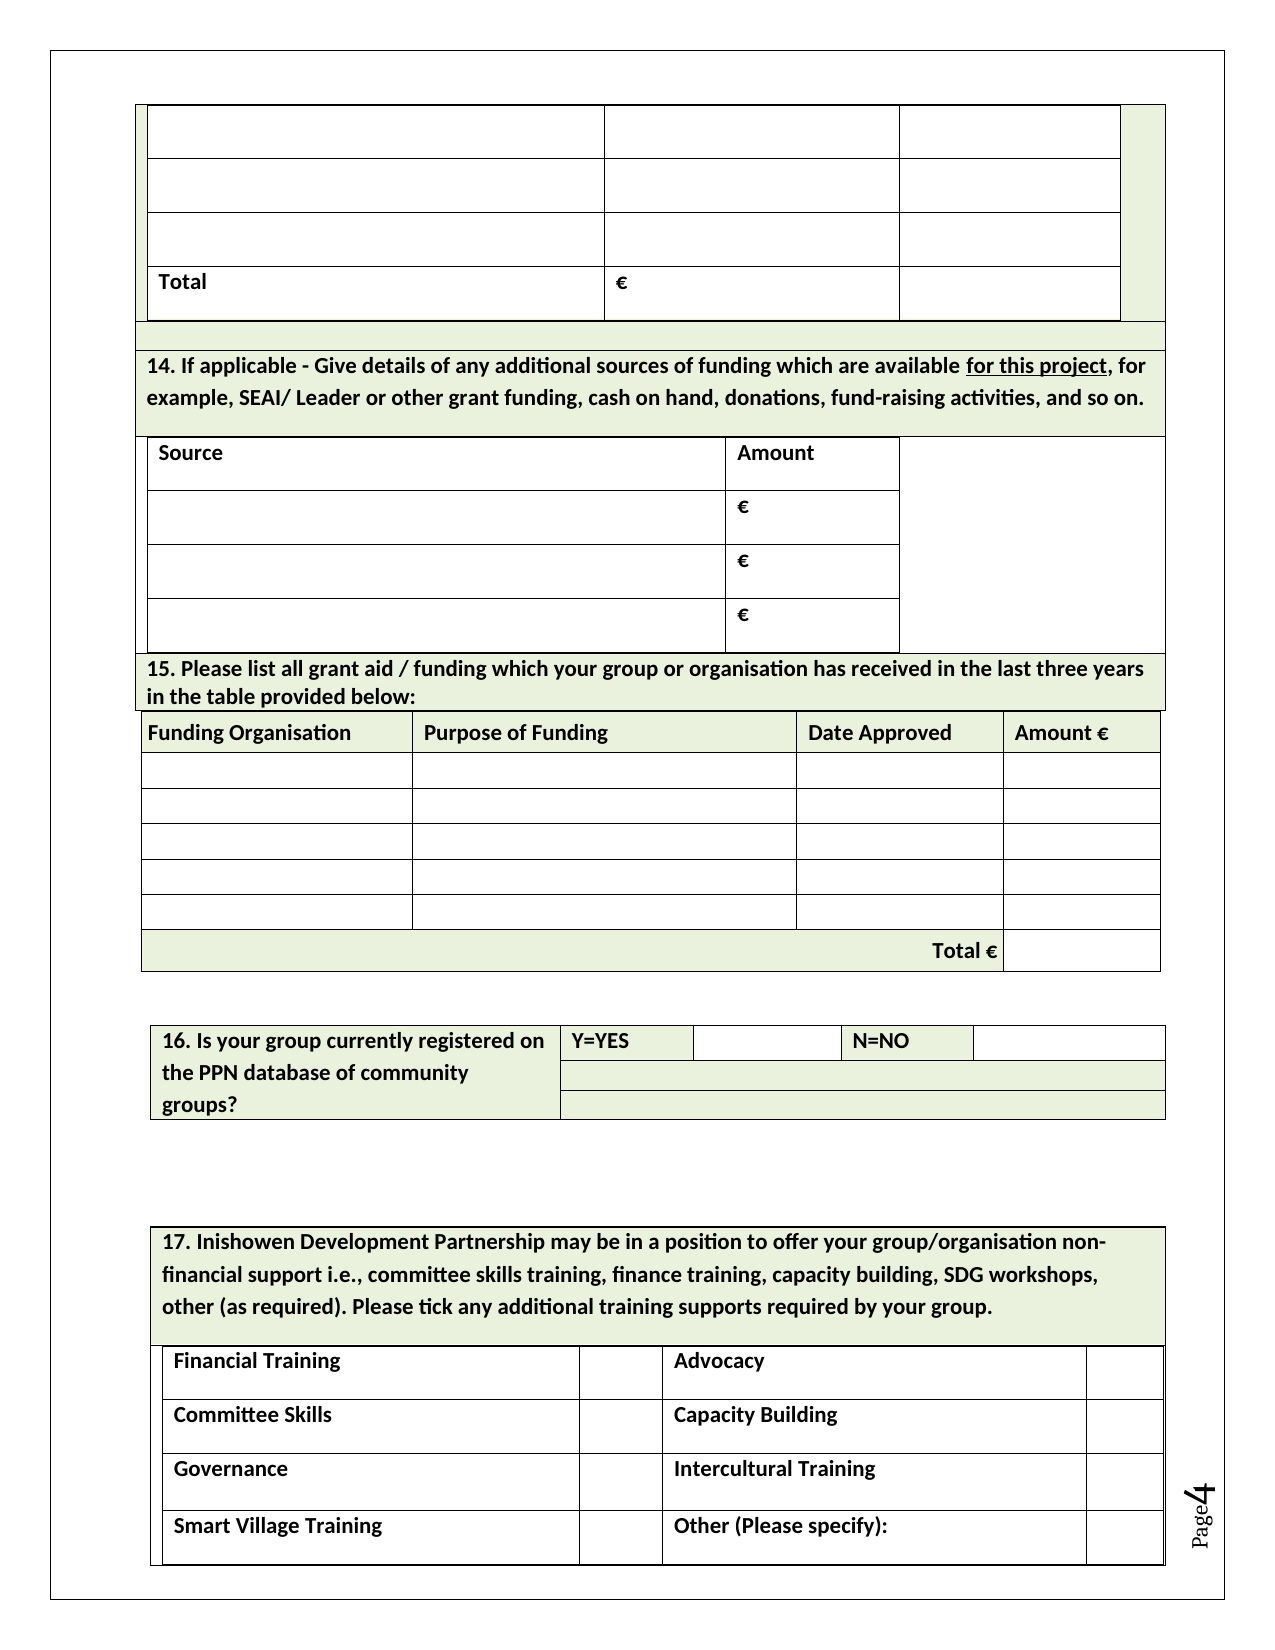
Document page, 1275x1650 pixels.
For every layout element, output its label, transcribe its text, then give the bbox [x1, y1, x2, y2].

table_header Y=YES [561, 1026, 693, 1060]
table_cell [1004, 789, 1160, 823]
table_cell [797, 789, 1003, 823]
table_cell [1087, 1454, 1163, 1510]
table_cell [1004, 824, 1160, 858]
table_cell [413, 753, 796, 788]
table_cell [413, 789, 796, 823]
table_cell [663, 1400, 1086, 1453]
table_cell [1004, 860, 1160, 894]
table_header 16. Is your group currently registered on the PPN database of community groups? [151, 1026, 560, 1119]
table_cell [1087, 1347, 1163, 1399]
table_cell [1004, 753, 1160, 788]
table_cell [142, 753, 412, 788]
table_cell [413, 895, 796, 929]
table_cell [136, 322, 1165, 350]
table_cell [413, 824, 796, 858]
table_cell 14. If applicable - Give details of any additional sources of funding which are available for this project, for example, SEAI/ Leader or other grant funding, cash on hand, donations, fund-raising activities, and so on. [136, 351, 1165, 436]
table_cell [1121, 105, 1165, 321]
table_cell [151, 1346, 162, 1565]
table_header Purpose of Funding [413, 712, 796, 752]
table_header [974, 1026, 1165, 1060]
table_cell [163, 1454, 579, 1510]
table_header Amount € [1004, 712, 1160, 752]
table_cell [1087, 1400, 1163, 1453]
table_cell [663, 1347, 1086, 1399]
table_cell [142, 824, 412, 858]
table_cell [136, 437, 147, 653]
table_cell [797, 895, 1003, 929]
table_cell [663, 1454, 1086, 1510]
table_cell [580, 1454, 662, 1510]
table_cell [163, 1347, 579, 1399]
table_cell [142, 789, 412, 823]
table_cell [663, 1511, 1086, 1564]
table_cell [163, 1511, 579, 1564]
table_header Funding Organisation [142, 712, 412, 752]
table_cell [413, 860, 796, 894]
table_cell [580, 1347, 662, 1399]
table_cell [797, 824, 1003, 858]
table_header N=NO [842, 1026, 973, 1060]
table_cell [797, 753, 1003, 788]
table_header [694, 1026, 841, 1060]
table_cell [142, 860, 412, 894]
table_header Date Approved [797, 712, 1003, 752]
table_cell [580, 1511, 662, 1564]
table_header 17. Inishowen Development Partnership may be in a position to offer your group/organisation non-financial support i.e., committee skills training, finance training, capacity building, SDG workshops, other (as required). Please tick any additional training supports required by your group. [151, 1228, 1165, 1344]
table_cell [797, 860, 1003, 894]
table_cell [136, 105, 147, 321]
table_cell 15. Please list all grant aid / funding which your group or organisation has received in the last three years in the table provided below: [136, 654, 1165, 710]
table_cell [1004, 895, 1160, 929]
table_cell [1004, 930, 1160, 971]
table_cell [1087, 1511, 1163, 1564]
table_cell [580, 1400, 662, 1453]
table_cell [900, 437, 1165, 653]
table_cell [561, 1091, 1165, 1119]
table_cell [163, 1400, 579, 1453]
table_cell [142, 895, 412, 929]
table_cell Total € [142, 930, 1003, 971]
table_cell [561, 1061, 1165, 1090]
